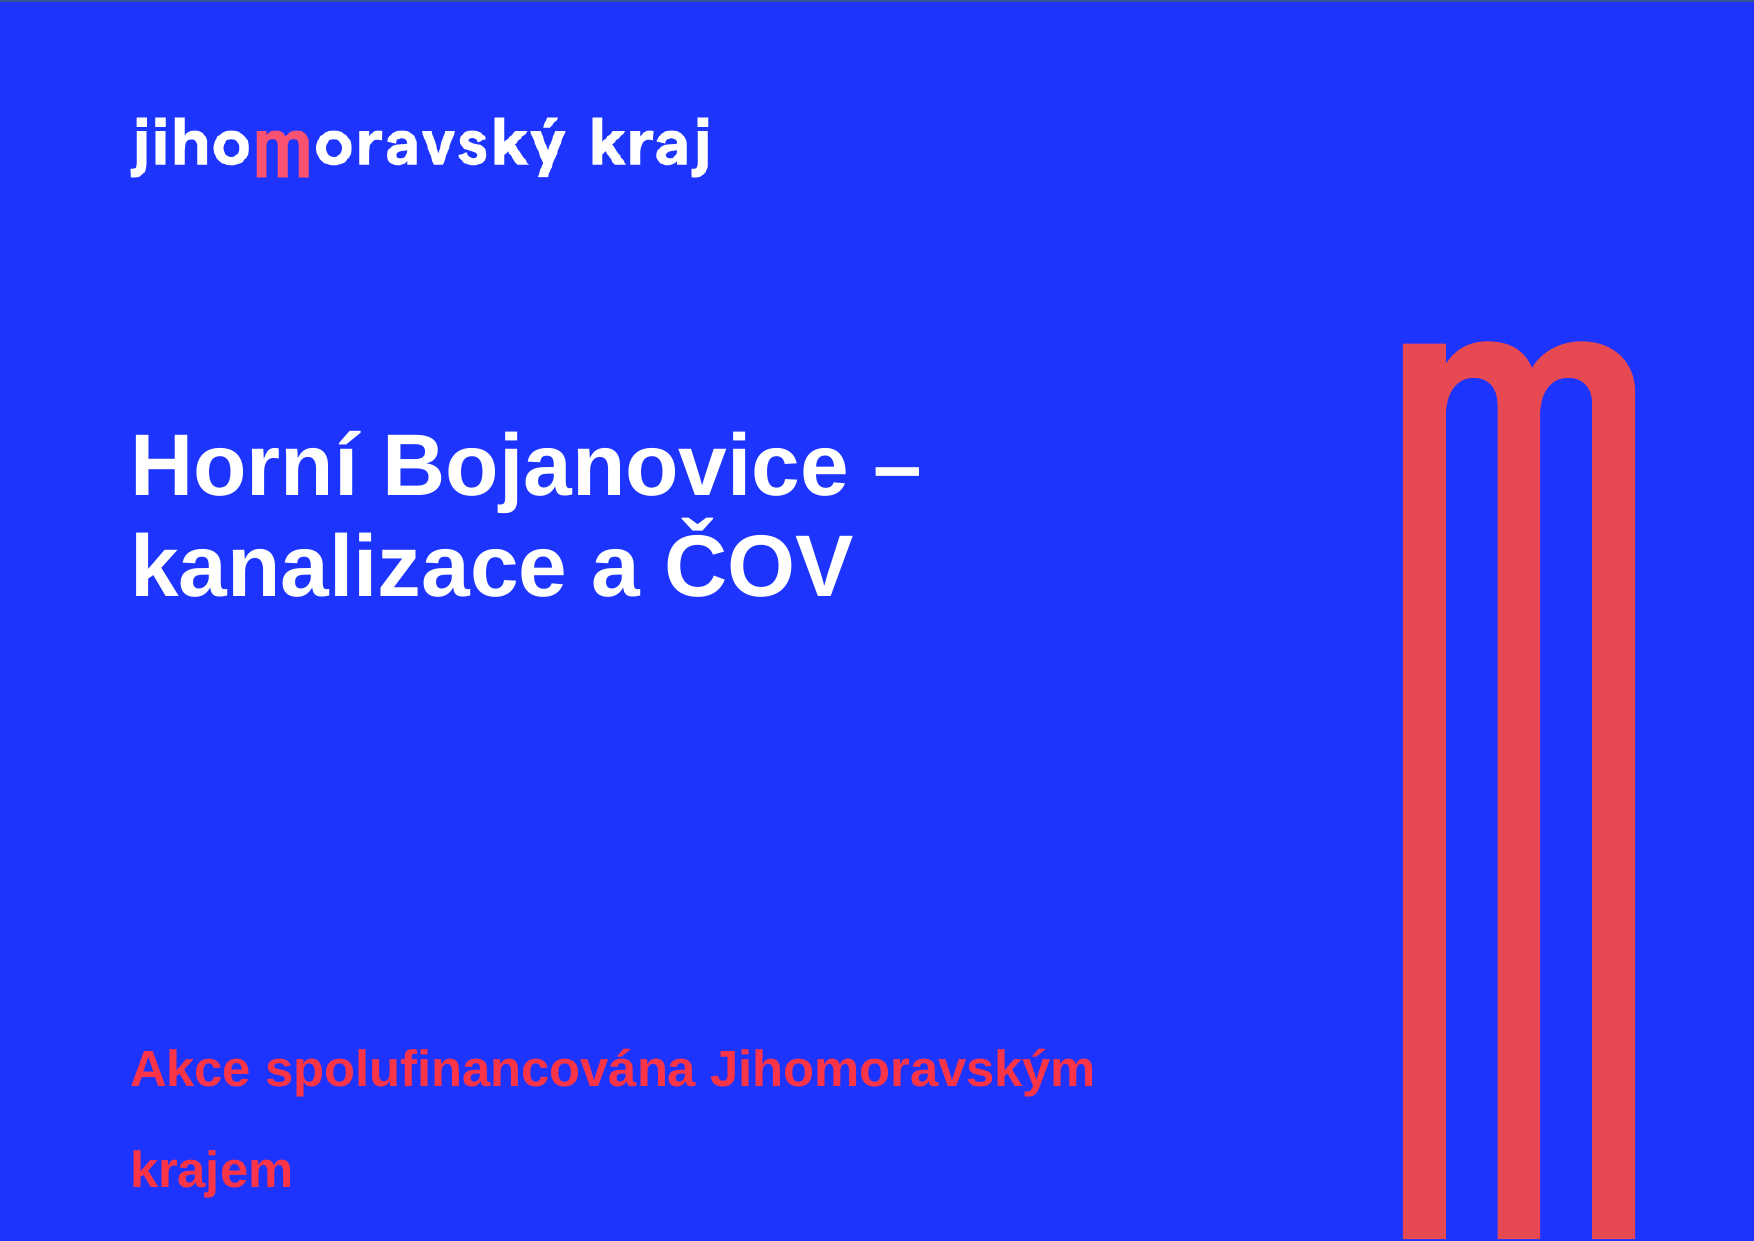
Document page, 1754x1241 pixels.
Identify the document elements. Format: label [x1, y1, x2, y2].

picture [78, 65, 759, 229]
